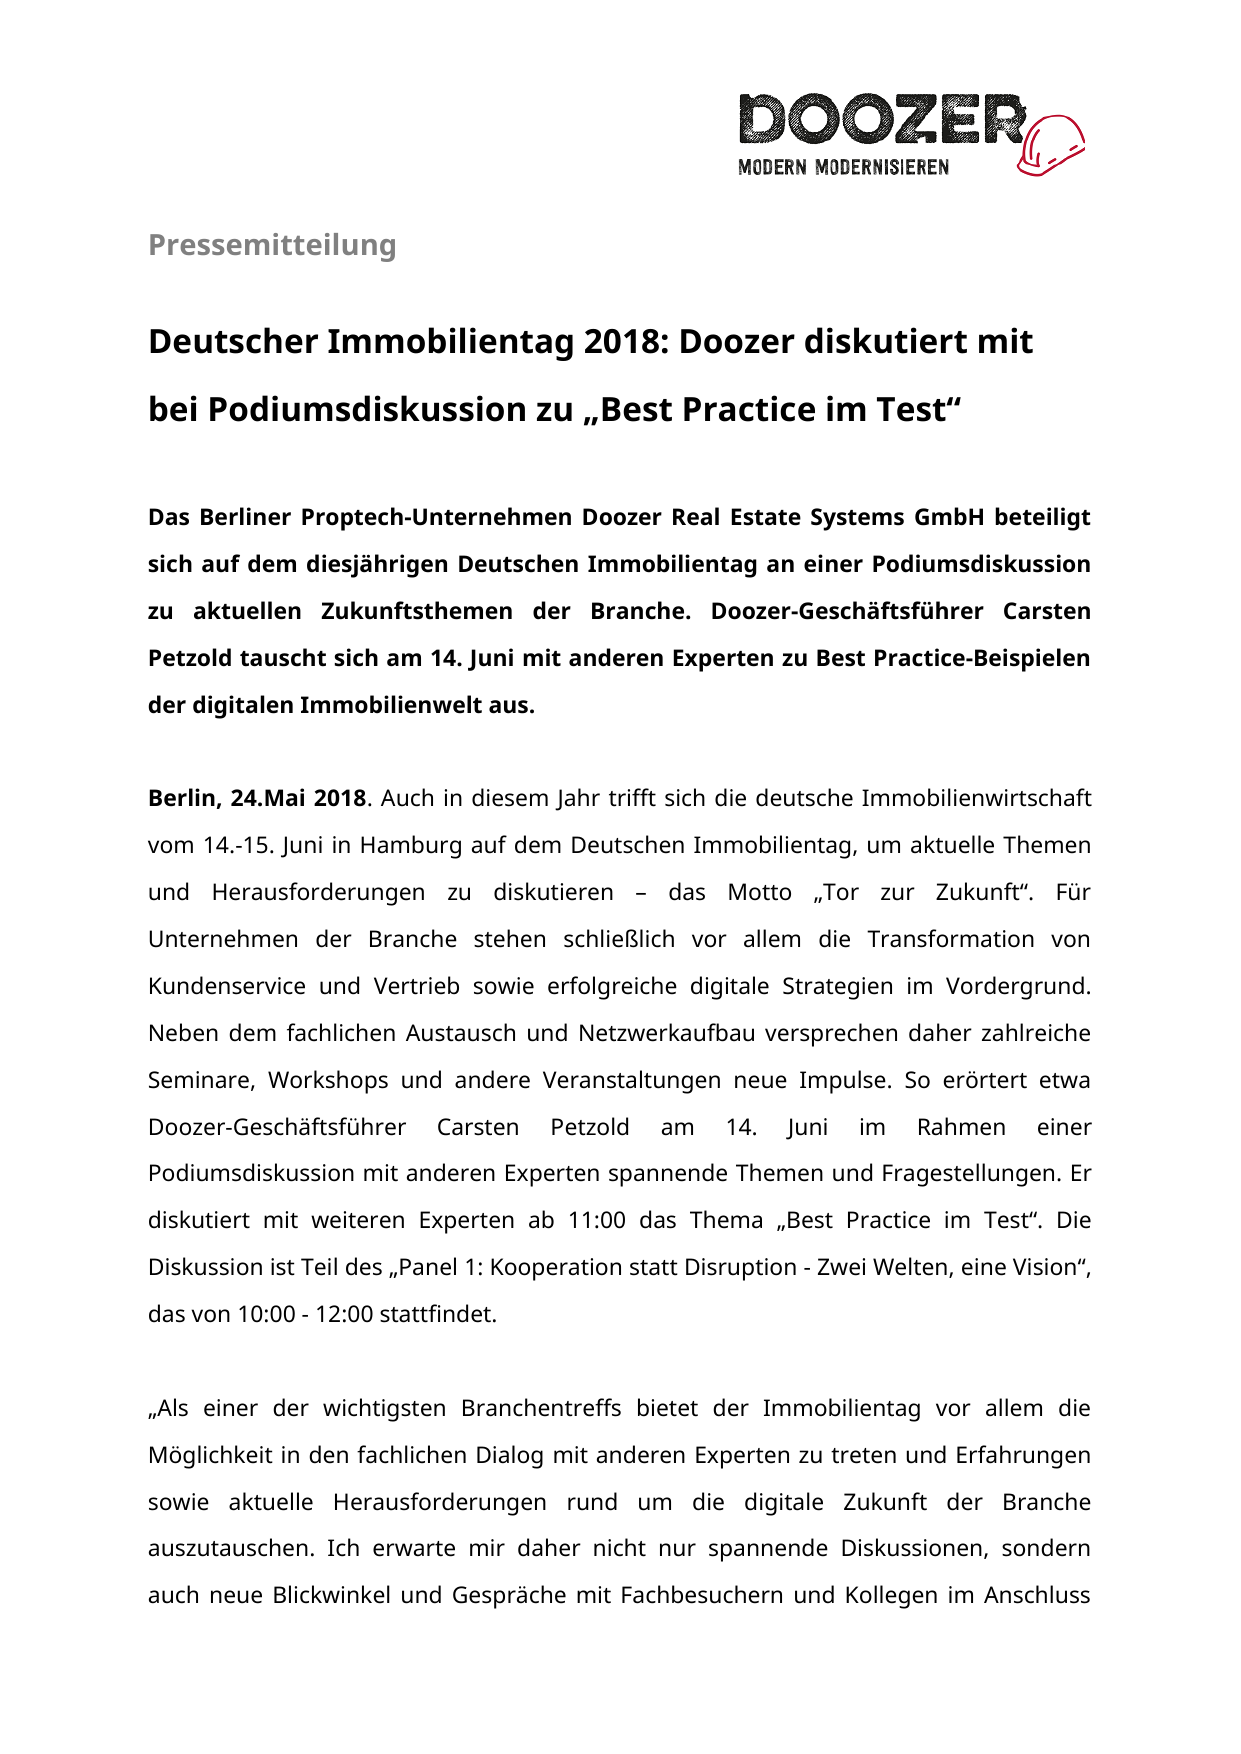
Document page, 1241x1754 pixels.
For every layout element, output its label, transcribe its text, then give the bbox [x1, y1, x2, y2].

text Deutscher Immobilientag 2018: Doozer diskutiert mit bei Podiumsdiskussion zu „Best Practice im Test“ [148, 318, 1092, 432]
text Berlin, 24.Mai 2018. Auch in diesem Jahr trifft sich die deutsche Immobilienwirtschaft vom 14.-15. Juni in Hamburg auf dem Deutschen Immobilientag, um aktuelle Themen und Herausforderungen zu diskutieren – das Motto „Tor zur Zukunft“. Für Unternehmen der Branche stehen schließlich vor allem die Transformation von Kundenservice und Vertrieb sowie erfolgreiche digitale Strategien im Vordergrund. Neben dem fachlichen Austausch und Netzwerkaufbau versprechen daher zahlreiche Seminare, Workshops und andere Veranstaltungen neue Impulse. So erörtert etwa Doozer-Geschäftsführer Carsten Petzold am 14. Juni im Rahmen einer Podiumsdiskussion mit anderen Experten spannende Themen und Fragestellungen. Er diskutiert mit weiteren Experten ab 11:00 das Thema „Best Practice im Test“. Die Diskussion ist Teil des „Panel 1: Kooperation statt Disruption - Zwei Welten, eine Vision“, das von 10:00 - 12:00 stattfindet. [148, 782, 1092, 1329]
text Pressemitteilung [148, 224, 1092, 264]
picture [737, 93, 1085, 187]
text Das Berliner Proptech-Unternehmen Doozer Real Estate Systems GmbH beteiligt sich auf dem diesjährigen Deutschen Immobilientag an einer Podiumsdiskussion zu aktuellen Zukunftsthemen der Branche. Doozer-Geschäftsführer Carsten Petzold tauscht sich am 14. Juni mit anderen Experten zu Best Practice-Beispielen der digitalen Immobilienwelt aus. [148, 501, 1092, 720]
